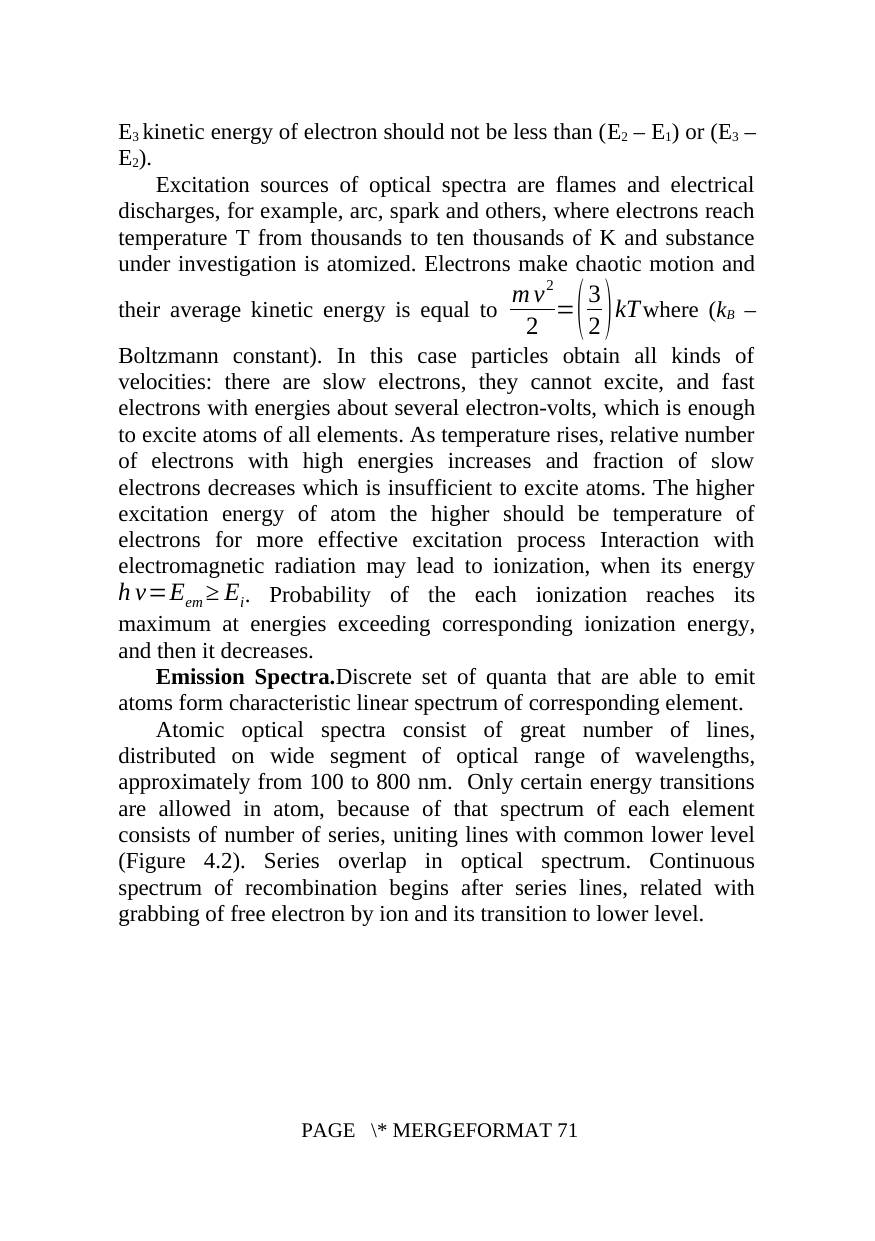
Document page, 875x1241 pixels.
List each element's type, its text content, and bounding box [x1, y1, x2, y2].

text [118, 118, 756, 171]
text Emission Spectra.Discrete set of quanta that are able to emit atoms form characteristic linear spectrum of corresponding element. [118, 663, 756, 716]
text Atomic optical spectra consist of great number of lines, distributed on wide segment of optical range of wavelengths, approximately from 100 to 800 nm. Only certain energy transitions are allowed in atom, because of that spectrum of each element consists of number of series, uniting lines with common lower level (Figure 4.2). Series overlap in optical spectrum. Continuous spectrum of recombination begins after series lines, related with grabbing of free electron by ion and its transition to lower level. [118, 716, 756, 927]
text Excitation sources of optical spectra are flames and electrical discharges, for example, arc, spark and others, where electrons reach temperature T from thousands to ten thousands of K and substance under investigation is atomized. Electrons make chaotic motion and their average kinetic energy is equal to where (kB – Boltzmann constant). In this case particles obtain all kinds of velocities: there are slow electrons, they cannot excite, and fast electrons with energies about several electron-volts, which is enough to excite atoms of all elements. As temperature rises, relative number of electrons with high energies increases and fraction of slow electrons decreases which is insufficient to excite atoms. The higher excitation energy of atom the higher should be temperature of electrons for more effective excitation process Interaction with electromagnetic radiation may lead to ionization, when its energy . Probability of the each ionization reaches its maximum at energies exceeding corresponding ionization energy, and then it decreases. [118, 171, 756, 663]
